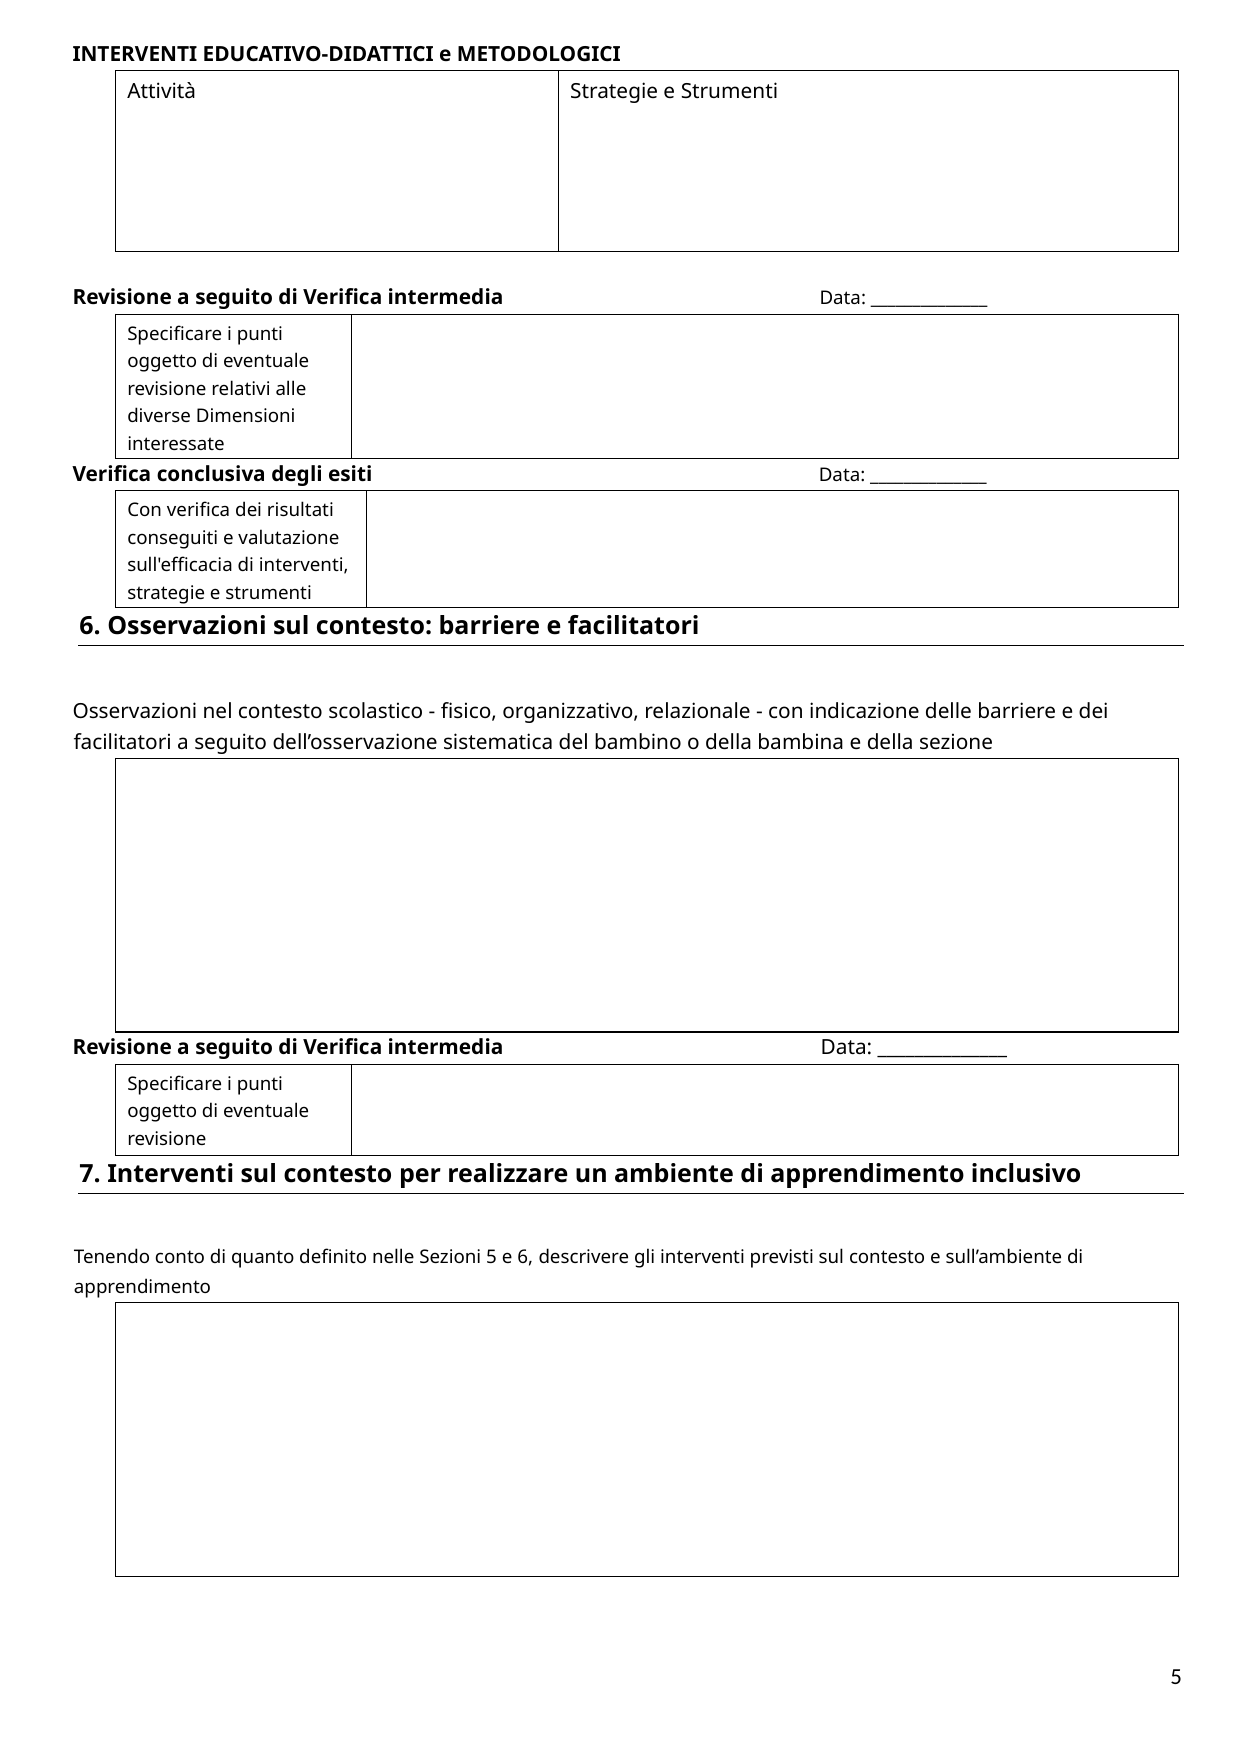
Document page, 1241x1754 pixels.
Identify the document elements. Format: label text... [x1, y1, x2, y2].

table_header Strategie e Strumenti [559, 71, 1178, 251]
subtitle 7. Interventi sul contesto per realizzare un ambiente di apprendimento inclusivo [79, 1156, 1186, 1190]
table_header Specificare i punti oggetto di eventuale revisione [116, 1065, 351, 1155]
subtitle INTERVENTI EDUCATIVO-DIDATTICI e METODOLOGICI [72, 39, 1186, 67]
table_header Specificare i punti oggetto di eventuale revisione relativi alle diverse Dimensioni interessate [116, 315, 351, 458]
subtitle Revisione a seguito di Verifica intermedia Data: ______________ [72, 1032, 1186, 1061]
table_header [116, 1303, 1178, 1576]
table_header [352, 315, 1178, 458]
subtitle Revisione a seguito di Verifica intermedia Data: ______________ [72, 282, 1186, 311]
table_header [352, 1065, 1178, 1155]
table_header [116, 759, 1178, 1031]
text Tenendo conto di quanto definito nelle Sezioni 5 e 6, descrivere gli interventi previsti sul contesto e sull’ambiente di apprendimento [74, 1244, 1186, 1300]
table_header Attività [116, 71, 558, 251]
subtitle Verifica conclusiva degli esiti Data: ______________ [72, 459, 1186, 487]
text Osservazioni nel contesto scolastico - fisico, organizzativo, relazionale - con indicazione delle barriere e dei facilitatori a seguito dell’osservazione sistematica del bambino o della bambina e della sezione [72, 697, 1168, 756]
table_header Con verifica dei risultati conseguiti e valutazione sull'efficacia di interventi, strategie e strumenti [116, 491, 366, 607]
table_header [367, 491, 1178, 607]
subtitle 6. Osservazioni sul contesto: barriere e facilitatori [79, 608, 1186, 642]
